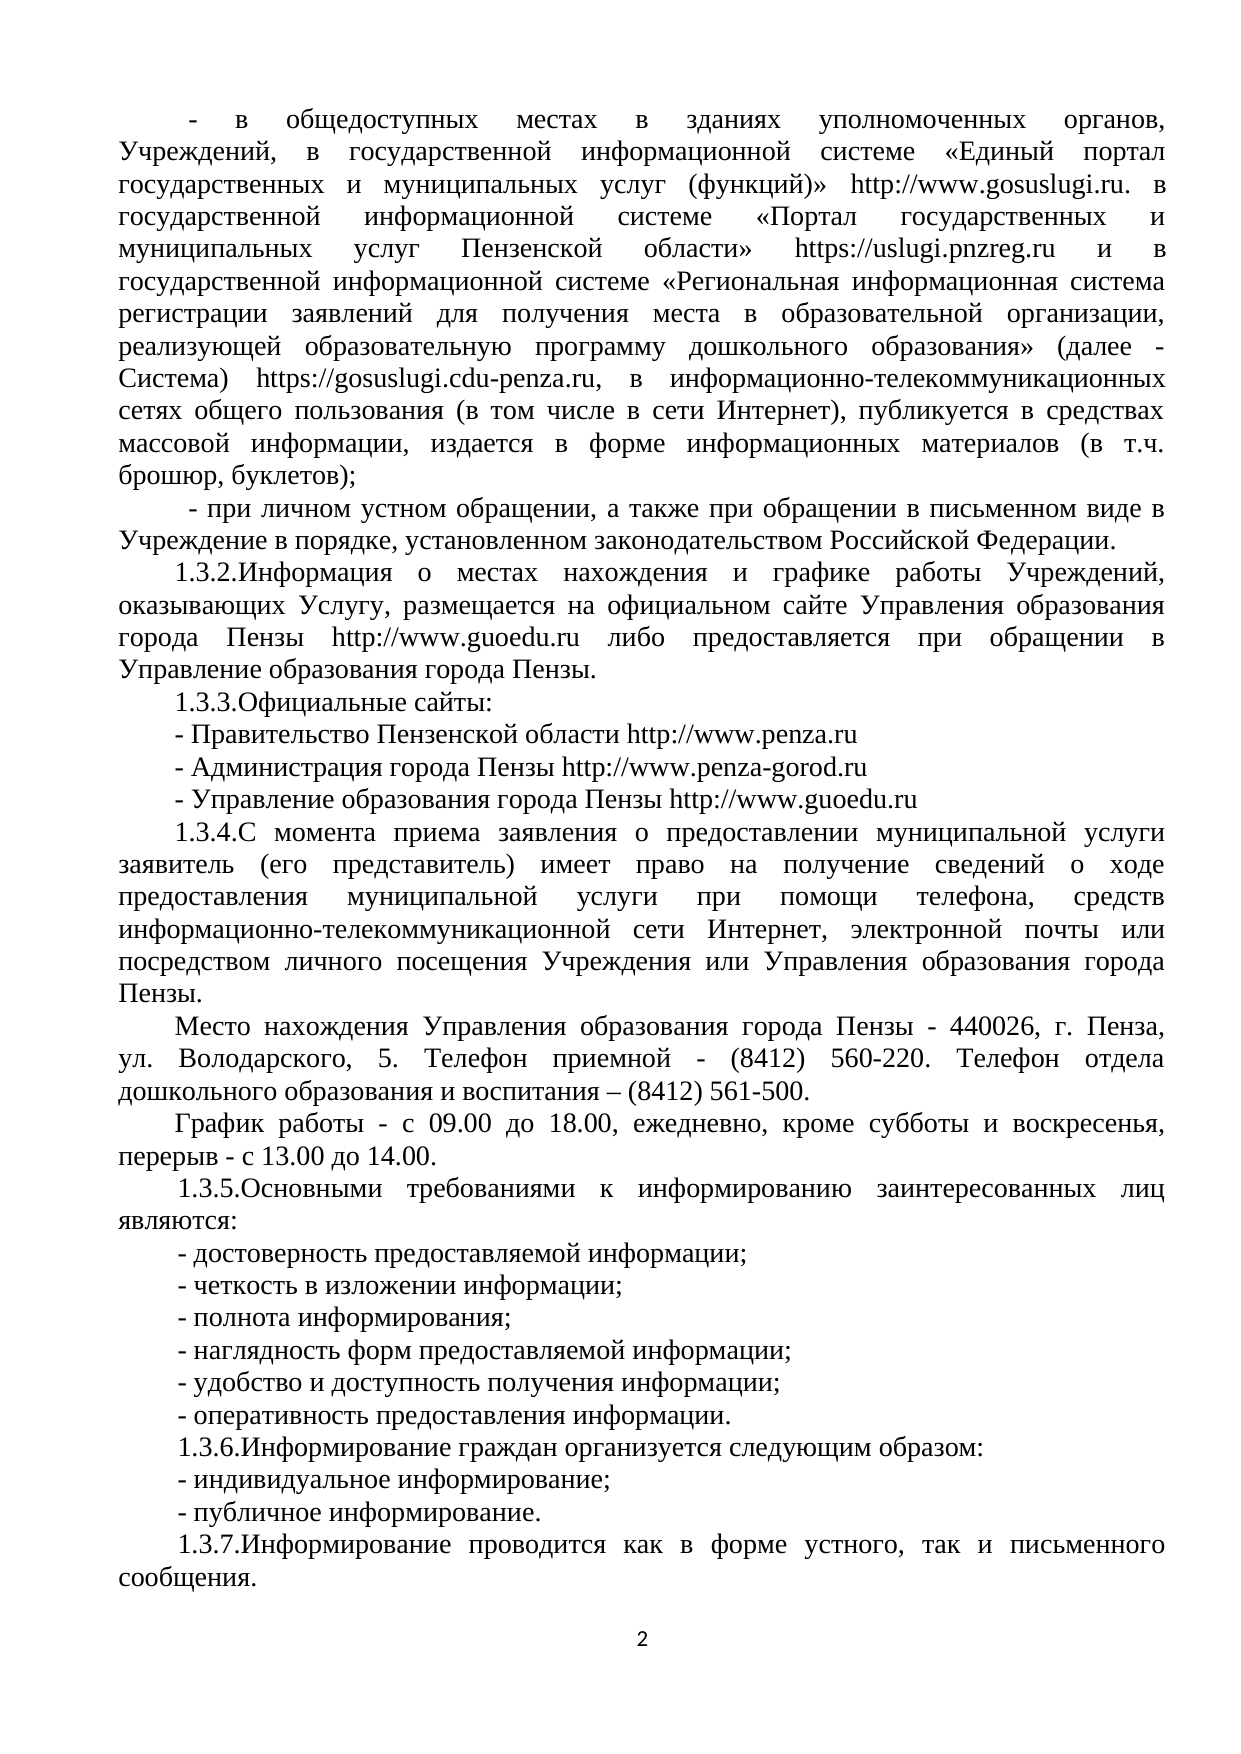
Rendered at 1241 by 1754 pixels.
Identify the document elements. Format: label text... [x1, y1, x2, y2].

text - в общедоступных местах в зданиях уполномоченных органов, Учреждений, в государственной информационной системе «Единый портал государственных и муниципальных услуг (функций)» http://www.gosuslugi.ru. в государственной информационной системе «Портал государственных и муниципальных услуг Пензенской области» https://uslugi.pnzreg.ru и в государственной информационной системе «Региональная информационная система регистрации заявлений для получения места в образовательной организации, реализующей образовательную программу дошкольного образования» (далее - Система) https://gosuslugi.cdu-penza.ru, в информационно-телекоммуникационных сетях общего пользования (в том числе в сети Интернет), публикуется в средствах массовой информации, издается в форме информационных материалов (в т.ч. брошюр, буклетов); [118, 102, 1166, 491]
text График работы - с 09.00 до 18.00, ежедневно, кроме субботы и воскресенья, перерыв - с 13.00 до 14.00. [118, 1106, 1166, 1171]
text - достоверность предоставляемой информации; [118, 1236, 1166, 1268]
text - оперативность предоставления информации. [118, 1398, 1166, 1430]
text 1.3.6.Информирование граждан организуется следующим образом: [118, 1430, 1166, 1462]
text - при личном устном обращении, а также при обращении в письменном виде в Учреждение в порядке, установленном законодательством Российской Федерации. [118, 491, 1166, 555]
text - Администрация города Пензы http://www.penza-gorod.ru [118, 750, 1166, 782]
text - полнота информирования; [118, 1301, 1166, 1333]
text 1.3.2.Информация о местах нахождения и графике работы Учреждений, оказывающих Услугу, размещается на официальном сайте Управления образования города Пензы http://www.guoedu.ru либо предоставляется при обращении в Управление образования города Пензы. [118, 555, 1166, 685]
text Место нахождения Управления образования города Пензы - 440026, г. Пенза, ул. Володарского, 5. Телефон приемной - (8412) 560-220. Телефон отдела дошкольного образования и воспитания – (8412) 561-500. [118, 1009, 1166, 1106]
text 1.3.3.Официальные сайты: [118, 685, 1166, 717]
text - Управление образования города Пензы http://www.guoedu.ru [118, 782, 1166, 814]
text - Правительство Пензенской области http://www.penza.ru [118, 717, 1166, 750]
text - наглядность форм предоставляемой информации; [118, 1333, 1166, 1365]
text 1.3.7.Информирование проводится как в форме устного, так и письменного сообщения. [118, 1527, 1166, 1592]
text 1.3.4.С момента приема заявления о предоставлении муниципальной услуги заявитель (его представитель) имеет право на получение сведений о ходе предоставления муниципальной услуги при помощи телефона, средств информационно-телекоммуникационной сети Интернет, электронной почты или посредством личного посещения Учреждения или Управления образования города Пензы. [118, 814, 1166, 1009]
text - удобство и доступность получения информации; [118, 1365, 1166, 1398]
text - четкость в изложении информации; [118, 1268, 1166, 1301]
text 1.3.5.Основными требованиями к информированию заинтересованных лиц являются: [118, 1171, 1166, 1236]
text - публичное информирование. [118, 1495, 1166, 1527]
text - индивидуальное информирование; [118, 1462, 1166, 1495]
